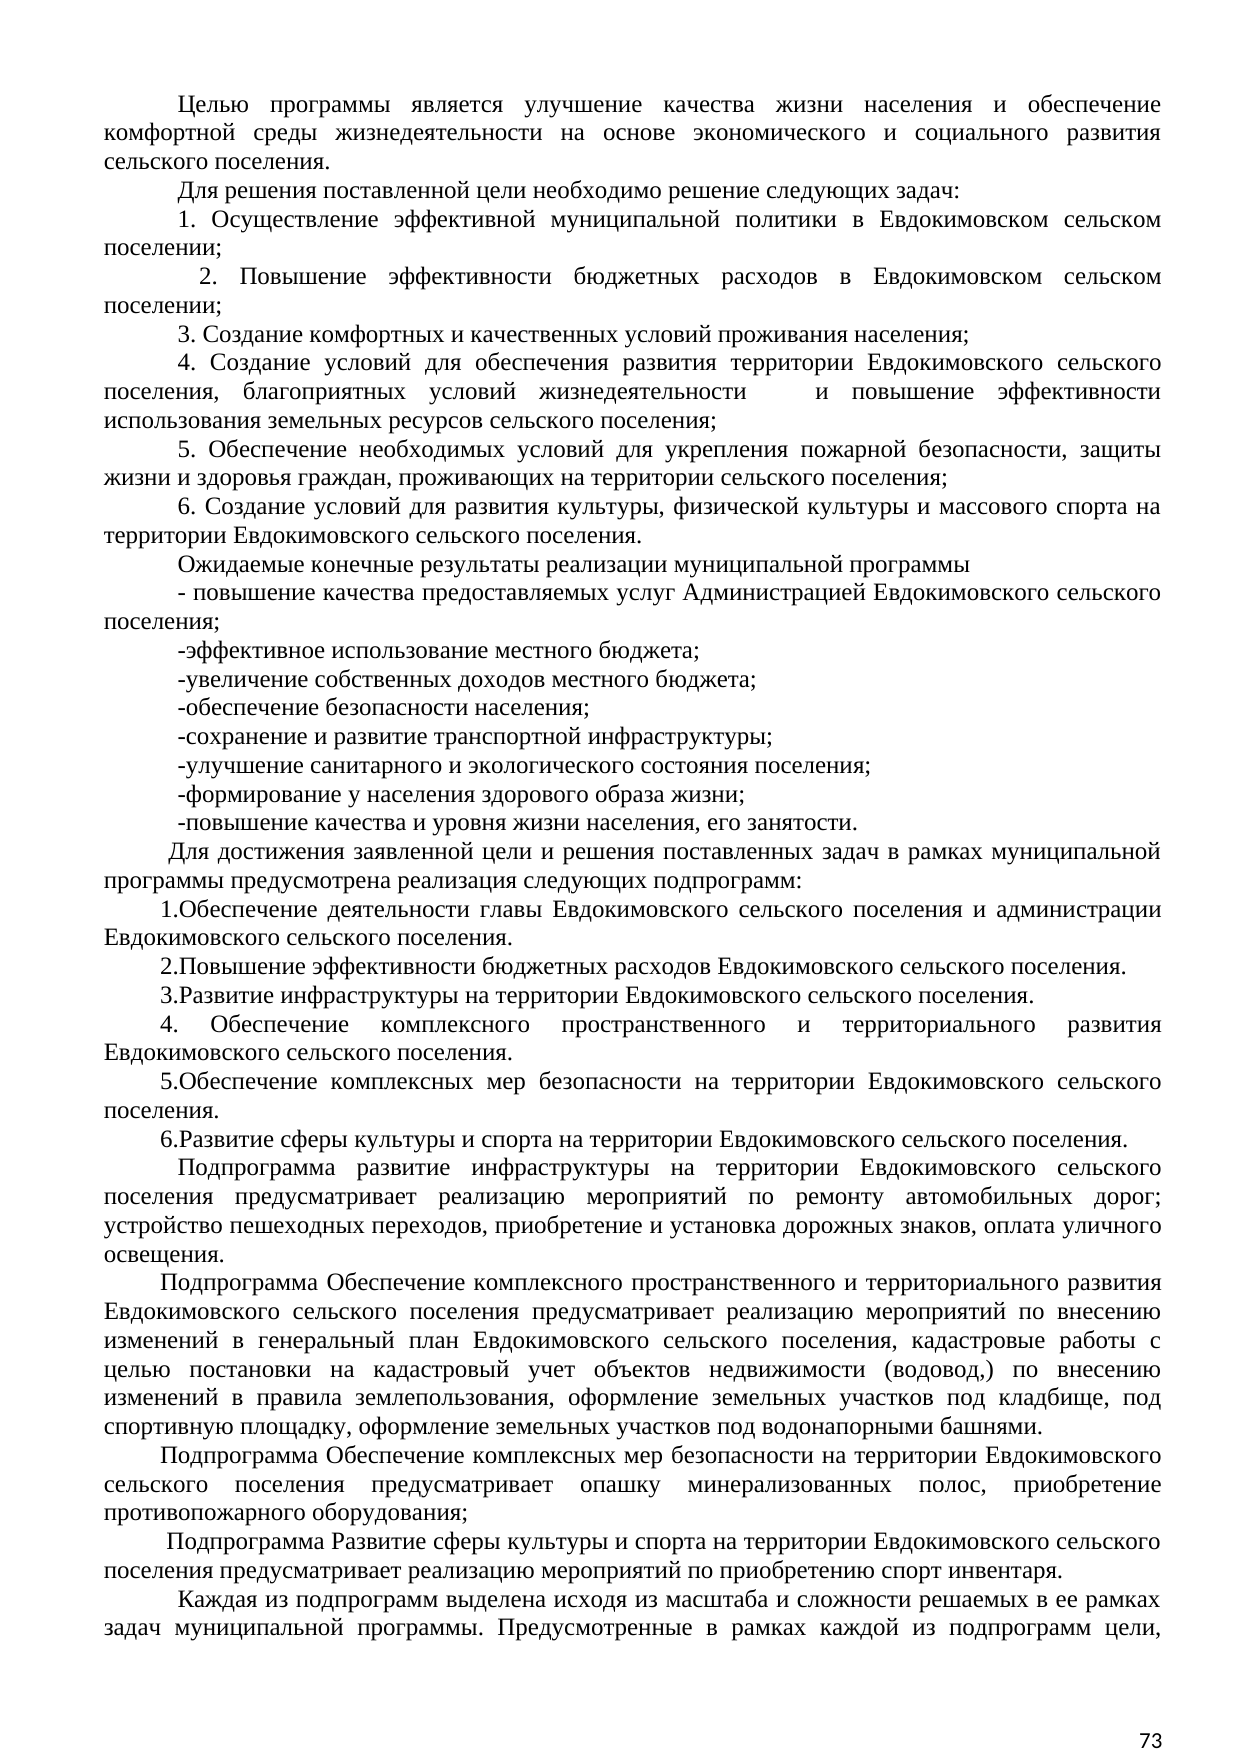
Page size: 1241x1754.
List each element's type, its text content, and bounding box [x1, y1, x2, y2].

text Для решения поставленной цели необходимо решение следующих задач: [103, 175, 1162, 204]
text 6. Создание условий для развития культуры, физической культуры и массового спорта на территории Евдокимовского сельского поселения. [103, 491, 1162, 549]
text -повышение качества и уровня жизни населения, его занятости. [103, 807, 1162, 836]
text Подпрограмма развитие инфраструктуры на территории Евдокимовского сельского поселения предусматривает реализацию мероприятий по ремонту автомобильных дорог; устройство пешеходных переходов, приобретение и установка дорожных знаков, оплата уличного освещения. [103, 1152, 1162, 1267]
text 3.Развитие инфраструктуры на территории Евдокимовского сельского поселения. [103, 980, 1162, 1009]
text 1. Осуществление эффективной муниципальной политики в Евдокимовском сельском поселении; [103, 204, 1162, 261]
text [103, 1584, 1162, 1641]
text -улучшение санитарного и экологического состояния поселения; [103, 750, 1162, 779]
text 2. Повышение эффективности бюджетных расходов в Евдокимовском сельском поселении; [103, 261, 1162, 319]
text 5.Обеспечение комплексных мер безопасности на территории Евдокимовского сельского поселения. [103, 1066, 1162, 1124]
text 4. Обеспечение комплексного пространственного и территориального развития Евдокимовского сельского поселения. [103, 1009, 1162, 1066]
text 6.Развитие сферы культуры и спорта на территории Евдокимовского сельского поселения. [103, 1124, 1162, 1152]
text 5. Обеспечение необходимых условий для укрепления пожарной безопасности, защиты жизни и здоровья граждан, проживающих на территории сельского поселения; [103, 434, 1162, 491]
text Для достижения заявленной цели и решения поставленных задач в рамках муниципальной программы предусмотрена реализация следующих подпрограмм: [103, 836, 1162, 894]
text 3. Создание комфортных и качественных условий проживания населения; [103, 319, 1162, 347]
text Целью программы является улучшение качества жизни населения и обеспечение комфортной среды жизнедеятельности на основе экономического и социального развития сельского поселения. [103, 89, 1162, 175]
text Подпрограмма Обеспечение комплексного пространственного и территориального развития Евдокимовского сельского поселения предусматривает реализацию мероприятий по внесению изменений в генеральный план Евдокимовского сельского поселения, кадастровые работы с целью постановки на кадастровый учет объектов недвижимости (водовод,) по внесению изменений в правила землепользования, оформление земельных участков под кладбище, под спортивную площадку, оформление земельных участков под водонапорными башнями. [103, 1267, 1162, 1440]
text -обеспечение безопасности населения; [103, 692, 1162, 721]
text Ожидаемые конечные результаты реализации муниципальной программы [103, 549, 1162, 577]
text -сохранение и развитие транспортной инфраструктуры; [103, 721, 1162, 750]
text - повышение качества предоставляемых услуг Администрацией Евдокимовского сельского поселения; [103, 577, 1162, 635]
text 4. Создание условий для обеспечения развития территории Евдокимовского сельского поселения, благоприятных условий жизнедеятельности и повышение эффективности использования земельных ресурсов сельского поселения; [103, 347, 1162, 434]
text -увеличение собственных доходов местного бюджета; [103, 664, 1162, 692]
text Подпрограмма Развитие сферы культуры и спорта на территории Евдокимовского сельского поселения предусматривает реализацию мероприятий по приобретению спорт инвентаря. [103, 1526, 1162, 1584]
text Подпрограмма Обеспечение комплексных мер безопасности на территории Евдокимовского сельского поселения предусматривает опашку минерализованных полос, приобретение противопожарного оборудования; [103, 1440, 1162, 1526]
text -формирование у населения здорового образа жизни; [103, 779, 1162, 807]
text 1.Обеспечение деятельности главы Евдокимовского сельского поселения и администрации Евдокимовского сельского поселения. [103, 894, 1162, 951]
text -эффективное использование местного бюджета; [103, 635, 1162, 664]
text 2.Повышение эффективности бюджетных расходов Евдокимовского сельского поселения. [103, 951, 1162, 980]
